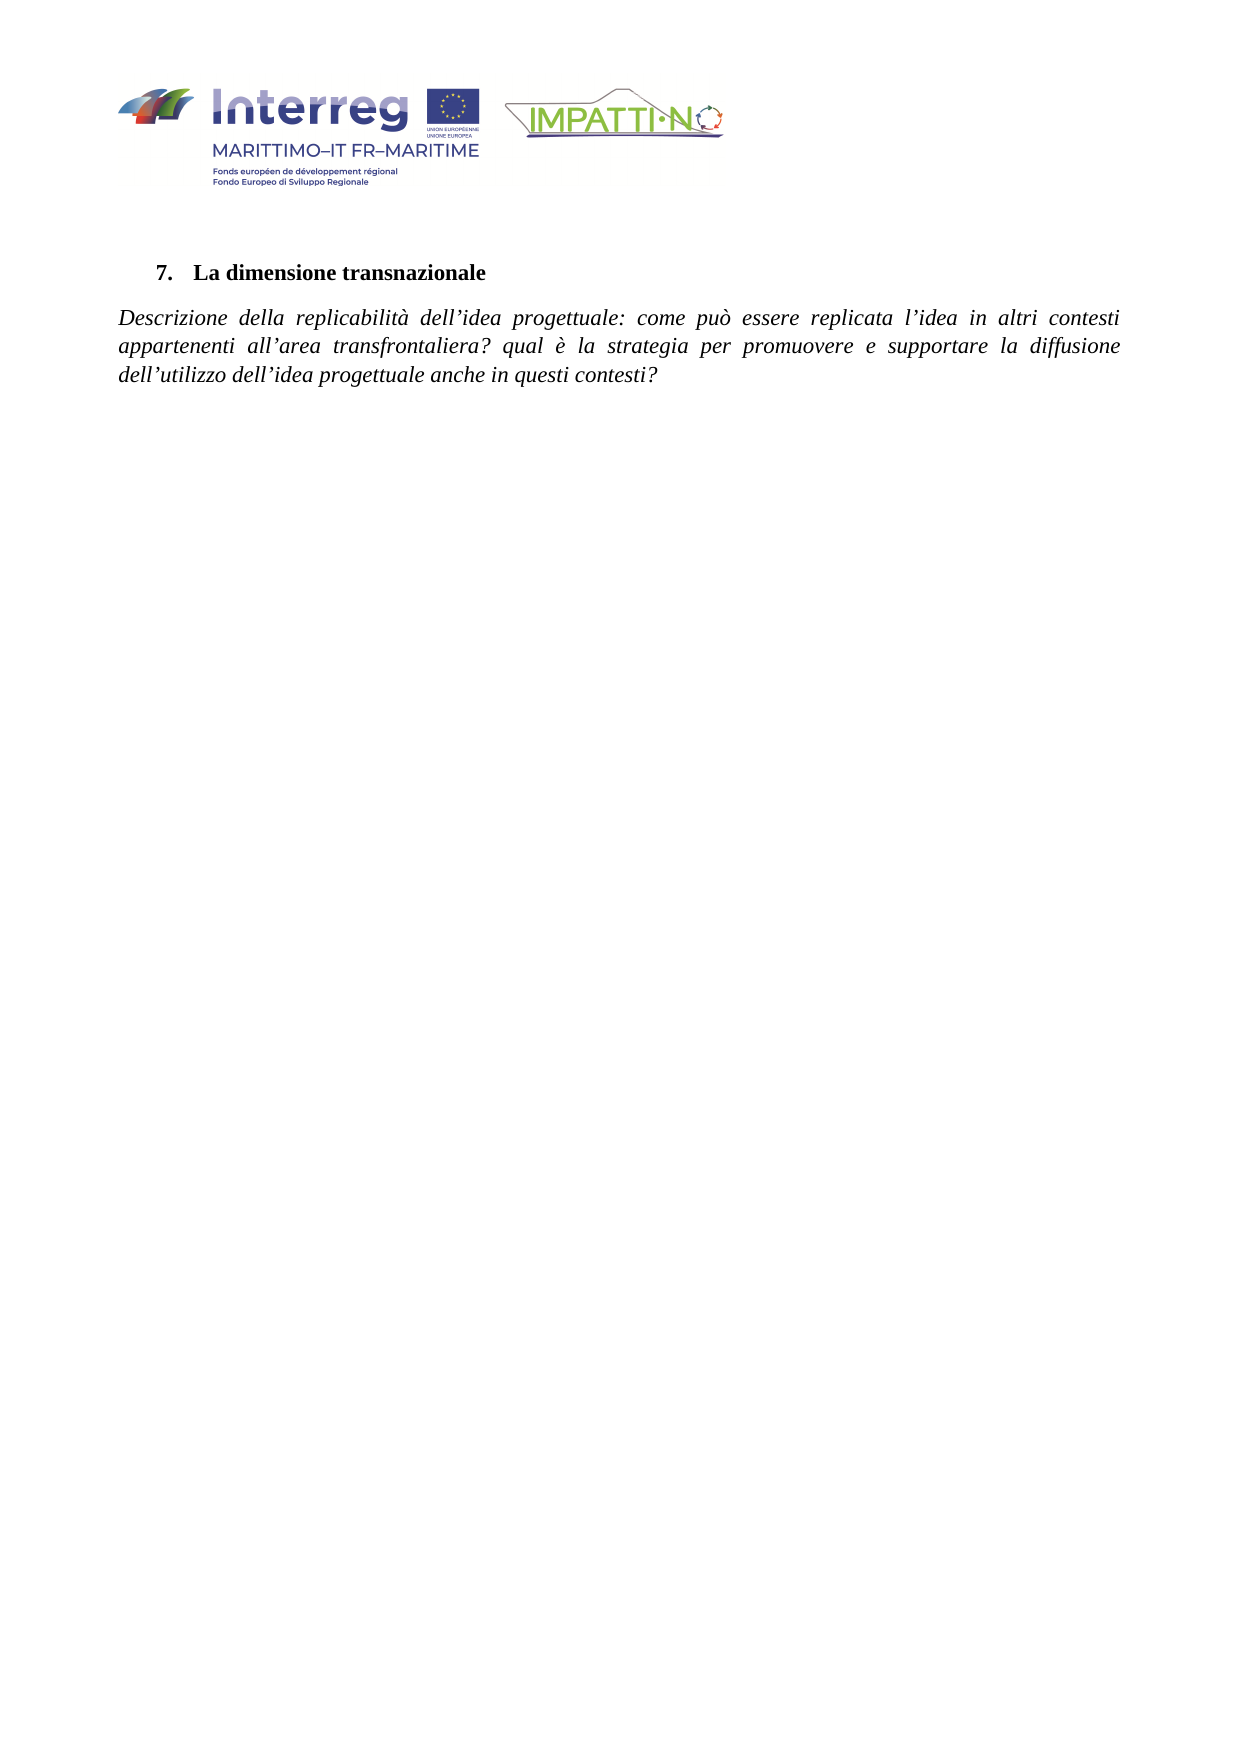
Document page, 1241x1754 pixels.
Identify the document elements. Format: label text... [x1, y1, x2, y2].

text Descrizione della replicabilità dell’idea progettuale: come può essere replicata l’idea in altri contesti appartenenti all’area transfrontaliera? qual è la strategia per promuovere e supportare la diffusione dell’utilizzo dell’idea progettuale anche in questi contesti? [118, 304, 1122, 387]
list La dimensione transnazionale [156, 259, 1122, 285]
picture [118, 73, 726, 186]
